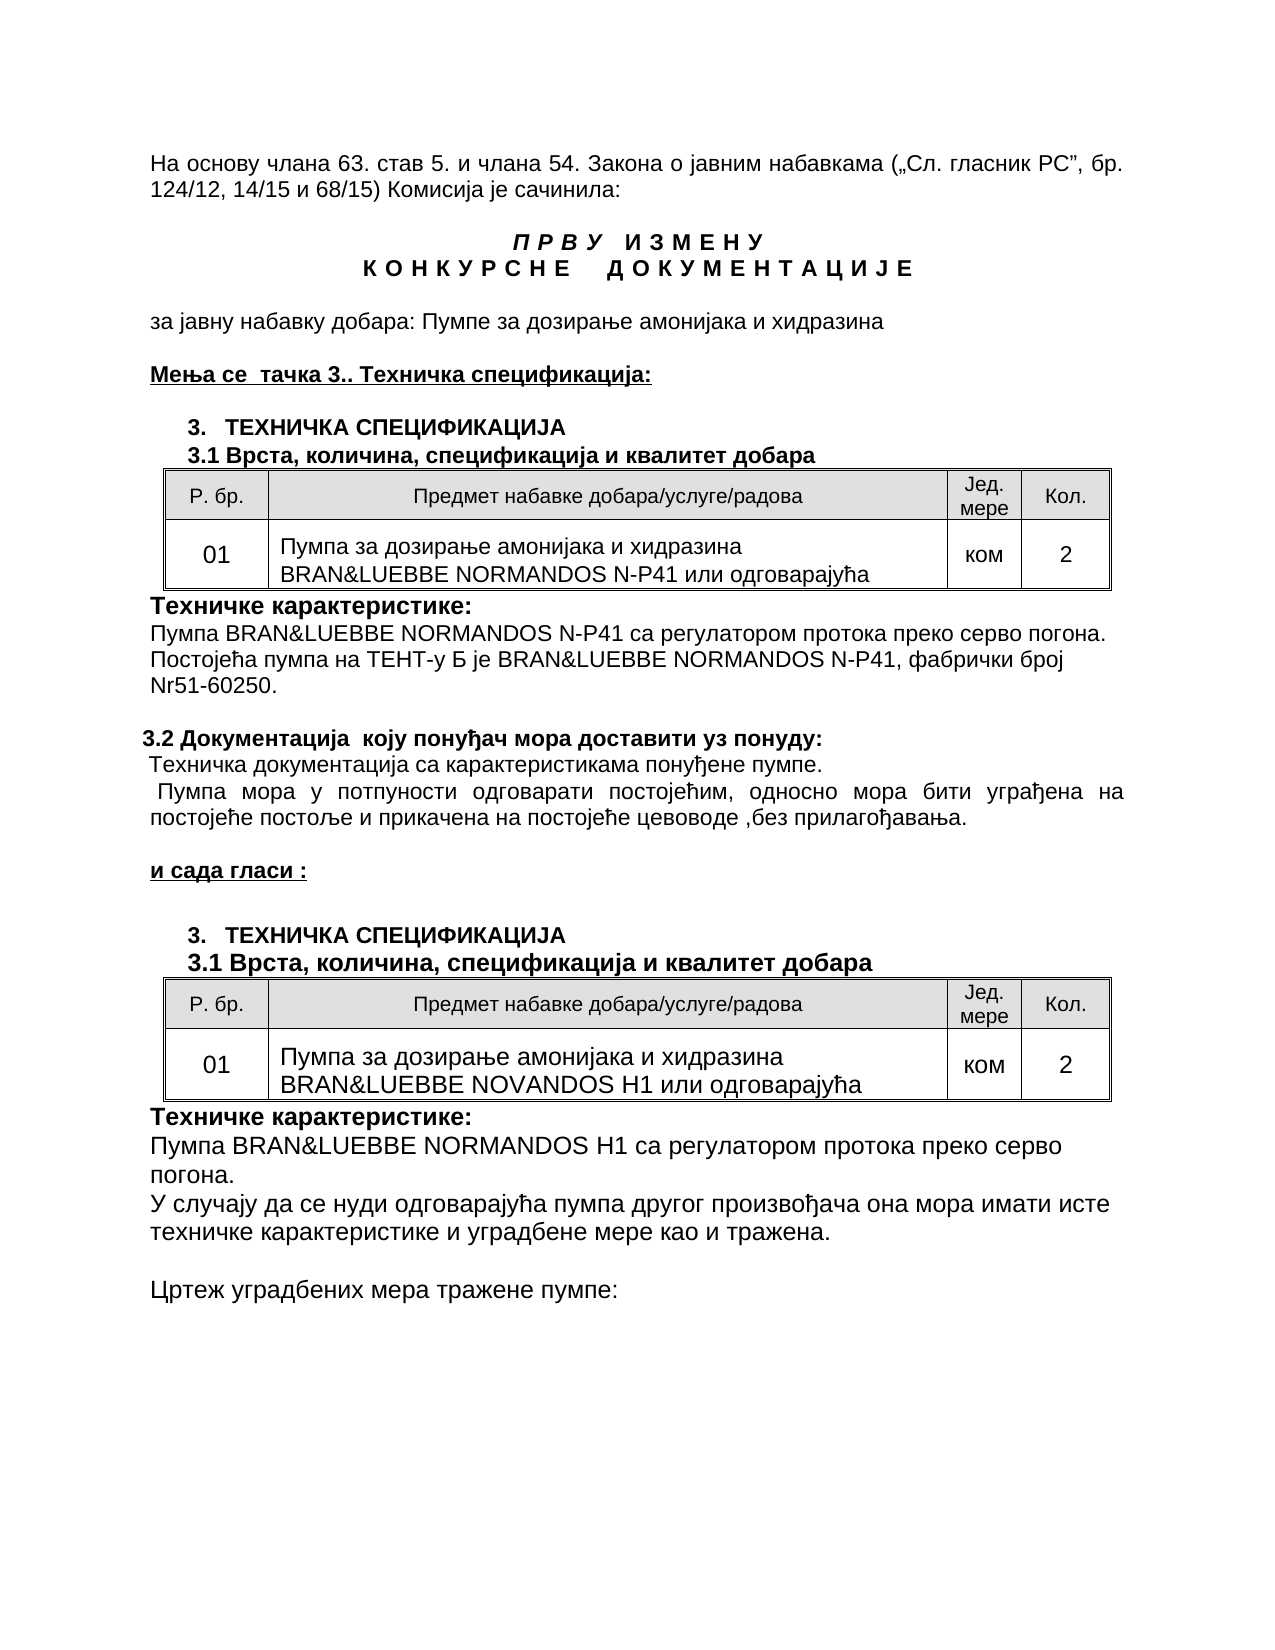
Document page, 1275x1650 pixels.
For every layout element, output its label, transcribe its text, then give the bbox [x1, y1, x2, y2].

table_cell 2 [1022, 520, 1109, 588]
table_header Кол. [1022, 980, 1109, 1028]
text Мења се тачка 3.. Техничкa спецификацијa: [150, 361, 1125, 387]
text У случају да се нуди одговарајућа пумпа другог произвођача она мора имати исте техничке карактеристике и уградбене мере као и тражена. [150, 1188, 1125, 1246]
table_cell ком [948, 520, 1021, 588]
table_header Јед. мере [948, 980, 1021, 1028]
text за јавну набавку добара: Пумпе за дозирање амонијака и хидразина [150, 308, 1125, 334]
table_header Јед. мере [948, 471, 1021, 519]
text Постојећа пумпа на ТЕНТ-у Б је BRAN&LUEBBE NORMANDOS N-P41, фабрички број Nr51-60250. [150, 646, 1125, 699]
table_cell Пумпа за дозирање амонијака и хидразина BRAN&LUEBBE NORMANDOS N-P41 или одговарајућа [269, 520, 947, 588]
text Цртеж уградбених мера тражене пумпе: [150, 1275, 1125, 1303]
table_cell 01 [166, 520, 268, 588]
text 3.1 Врста, количина, спецификација и квалитет добара [187, 948, 1125, 977]
list ТЕХНИЧКА СПЕЦИФИКАЦИЈА [187, 922, 1125, 948]
table_cell 2 [1022, 1029, 1109, 1099]
text Техничке карактеристикe: [150, 591, 1125, 619]
text Техничке карактеристикe: [150, 1102, 1125, 1131]
table_header Предмет набавке добара/услуге/радова [269, 471, 947, 519]
text 3.2 Документација коју понуђач мора доставити уз понуду: [142, 725, 1125, 751]
text КОНКУРСНЕ ДОКУМЕНТАЦИЈЕ [150, 255, 1125, 282]
text Пумпа BRAN&LUEBBE NORMANDOS N-P41 са регулатором протока преко серво погона. [150, 619, 1125, 646]
table_header Р. бр. [166, 980, 268, 1028]
list ТЕХНИЧКА СПЕЦИФИКАЦИЈА [187, 413, 1125, 440]
table_cell 01 [166, 1029, 268, 1099]
text и сада гласи : [150, 857, 1125, 883]
table_cell ком [948, 1029, 1021, 1099]
text Техничка документација са карактеристикама понуђене пумпе. [142, 751, 1125, 778]
text ПРВУ ИЗМЕНУ [150, 229, 1125, 255]
text На основу члана 63. став 5. и члана 54. Закона о јавним набавкама („Сл. гласник РС”, бр. 124/12, 14/15 и 68/15) Комисија је сачинила: [150, 150, 1125, 203]
table_cell Пумпа за дозирање амонијака и хидразина BRAN&LUEBBE NOVANDOS H1 или одговарајућа [269, 1029, 947, 1099]
table_header Предмет набавке добара/услуге/радова [269, 980, 947, 1028]
table_header Кол. [1022, 471, 1109, 519]
text 3.1 Врста, количина, спецификација и квалитет добара [187, 442, 1125, 468]
table_header Р. бр. [166, 471, 268, 519]
text Пумпа BRAN&LUEBBE NORMANDOS H1 са регулатором протока преко серво погона. [150, 1131, 1125, 1188]
text Пумпа мора у потпуности одговарати постојећим, односно мора бити уграђена на постојеће постоље и прикачена на постојеће цевоводе ,без прилагођавања. [142, 778, 1125, 830]
